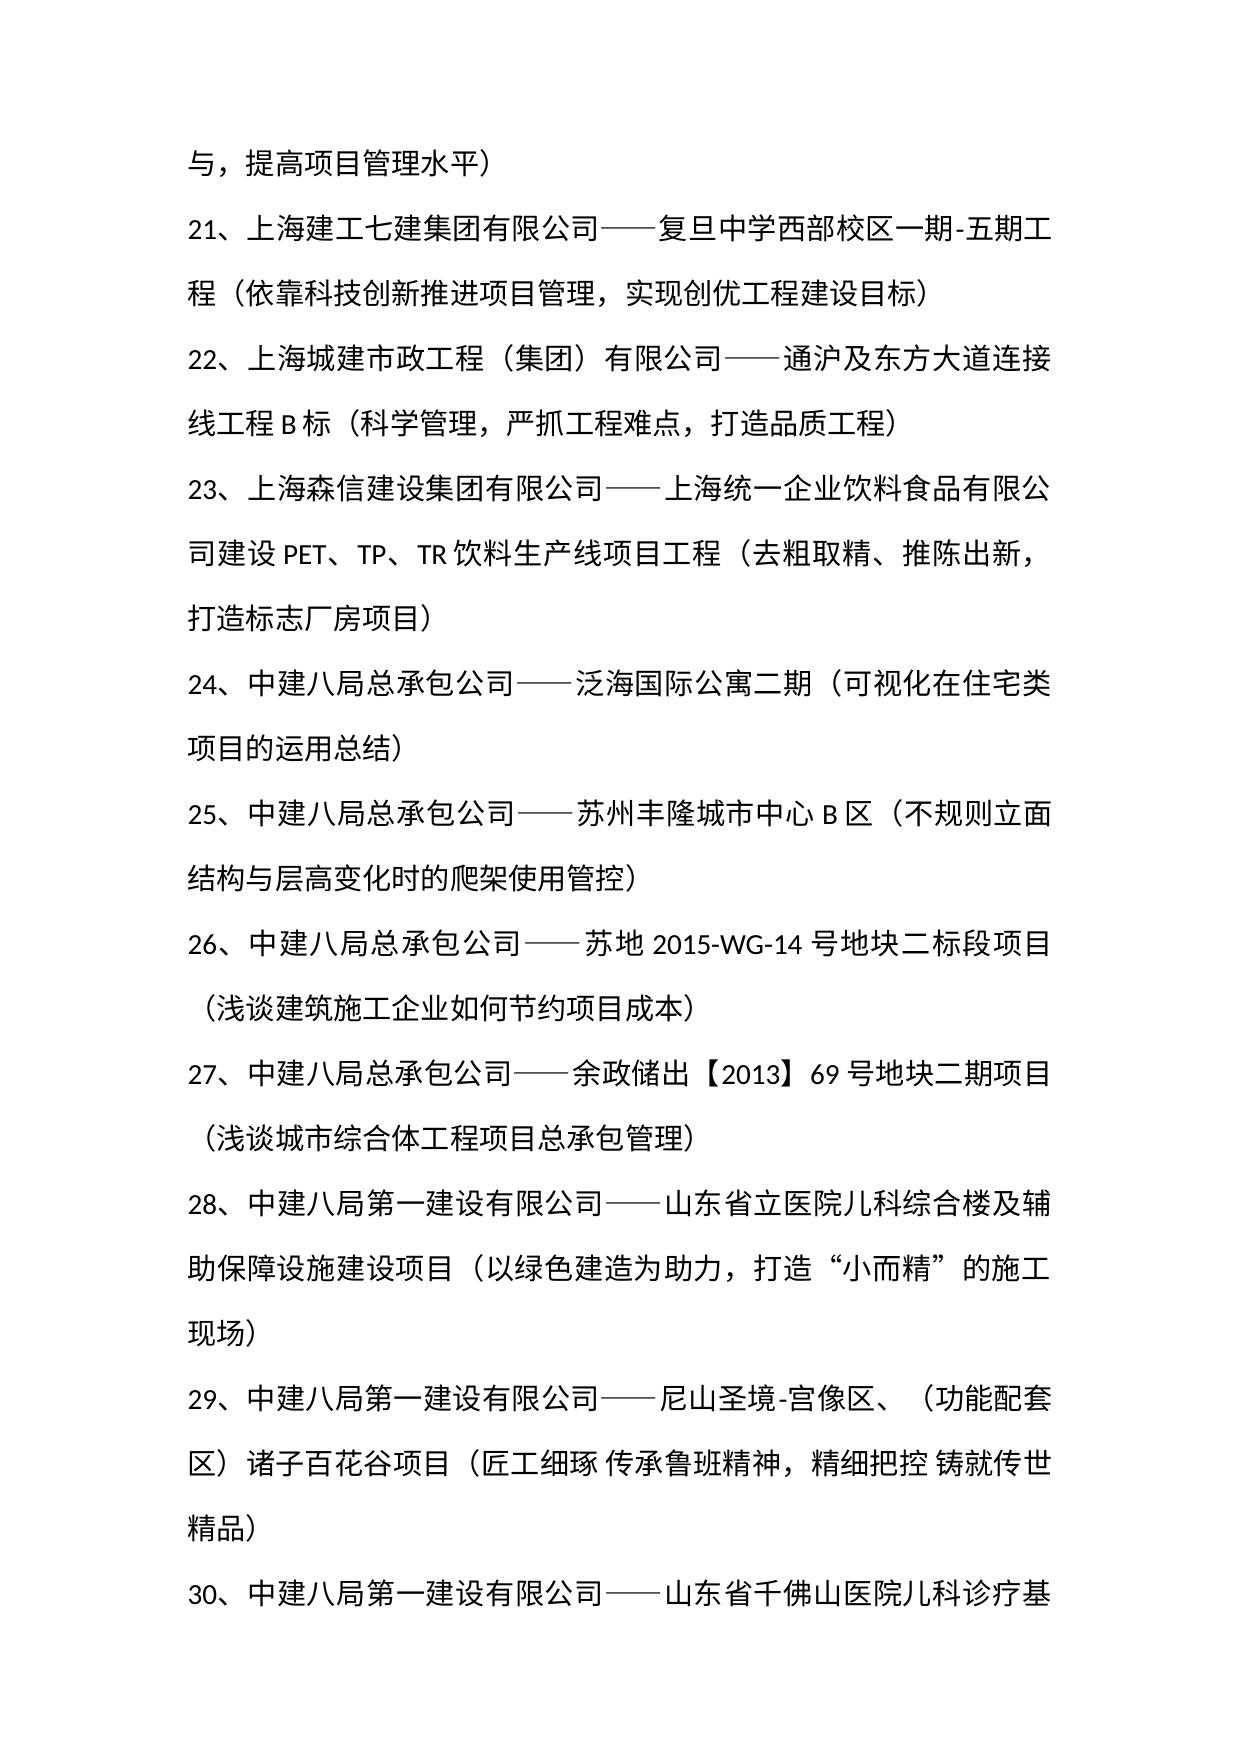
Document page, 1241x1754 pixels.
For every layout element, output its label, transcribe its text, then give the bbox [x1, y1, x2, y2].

text 22、上海城建市政工程（集团）有限公司——通沪及东方大道连接线工程B标（科学管理，严抓工程难点，打造品质工程） [187, 324, 1053, 454]
text 24、中建八局总承包公司——泛海国际公寓二期（可视化在住宅类项目的运用总结） [187, 649, 1053, 779]
text 27、中建八局总承包公司——余政储出【2013】69号地块二期项目（浅谈城市综合体工程项目总承包管理） [187, 1039, 1053, 1169]
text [187, 129, 1053, 194]
text 21、上海建工七建集团有限公司——复旦中学西部校区一期-五期工程（依靠科技创新推进项目管理，实现创优工程建设目标） [187, 194, 1053, 324]
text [187, 1559, 1053, 1624]
text 23、上海森信建设集团有限公司——上海统一企业饮料食品有限公司建设PET、TP、TR饮料生产线项目工程（去粗取精、推陈出新，打造标志厂房项目） [187, 454, 1053, 649]
text 26、中建八局总承包公司——苏地2015-WG-14号地块二标段项目（浅谈建筑施工企业如何节约项目成本） [187, 909, 1053, 1039]
text 29、中建八局第一建设有限公司——尼山圣境-宫像区、（功能配套区）诸子百花谷项目（匠工细琢 传承鲁班精神，精细把控 铸就传世精品） [187, 1364, 1053, 1559]
text 28、中建八局第一建设有限公司——山东省立医院儿科综合楼及辅助保障设施建设项目（以绿色建造为助力，打造“小而精”的施工现场） [187, 1169, 1053, 1364]
text 25、中建八局总承包公司——苏州丰隆城市中心B区（不规则立面结构与层高变化时的爬架使用管控） [187, 779, 1053, 909]
